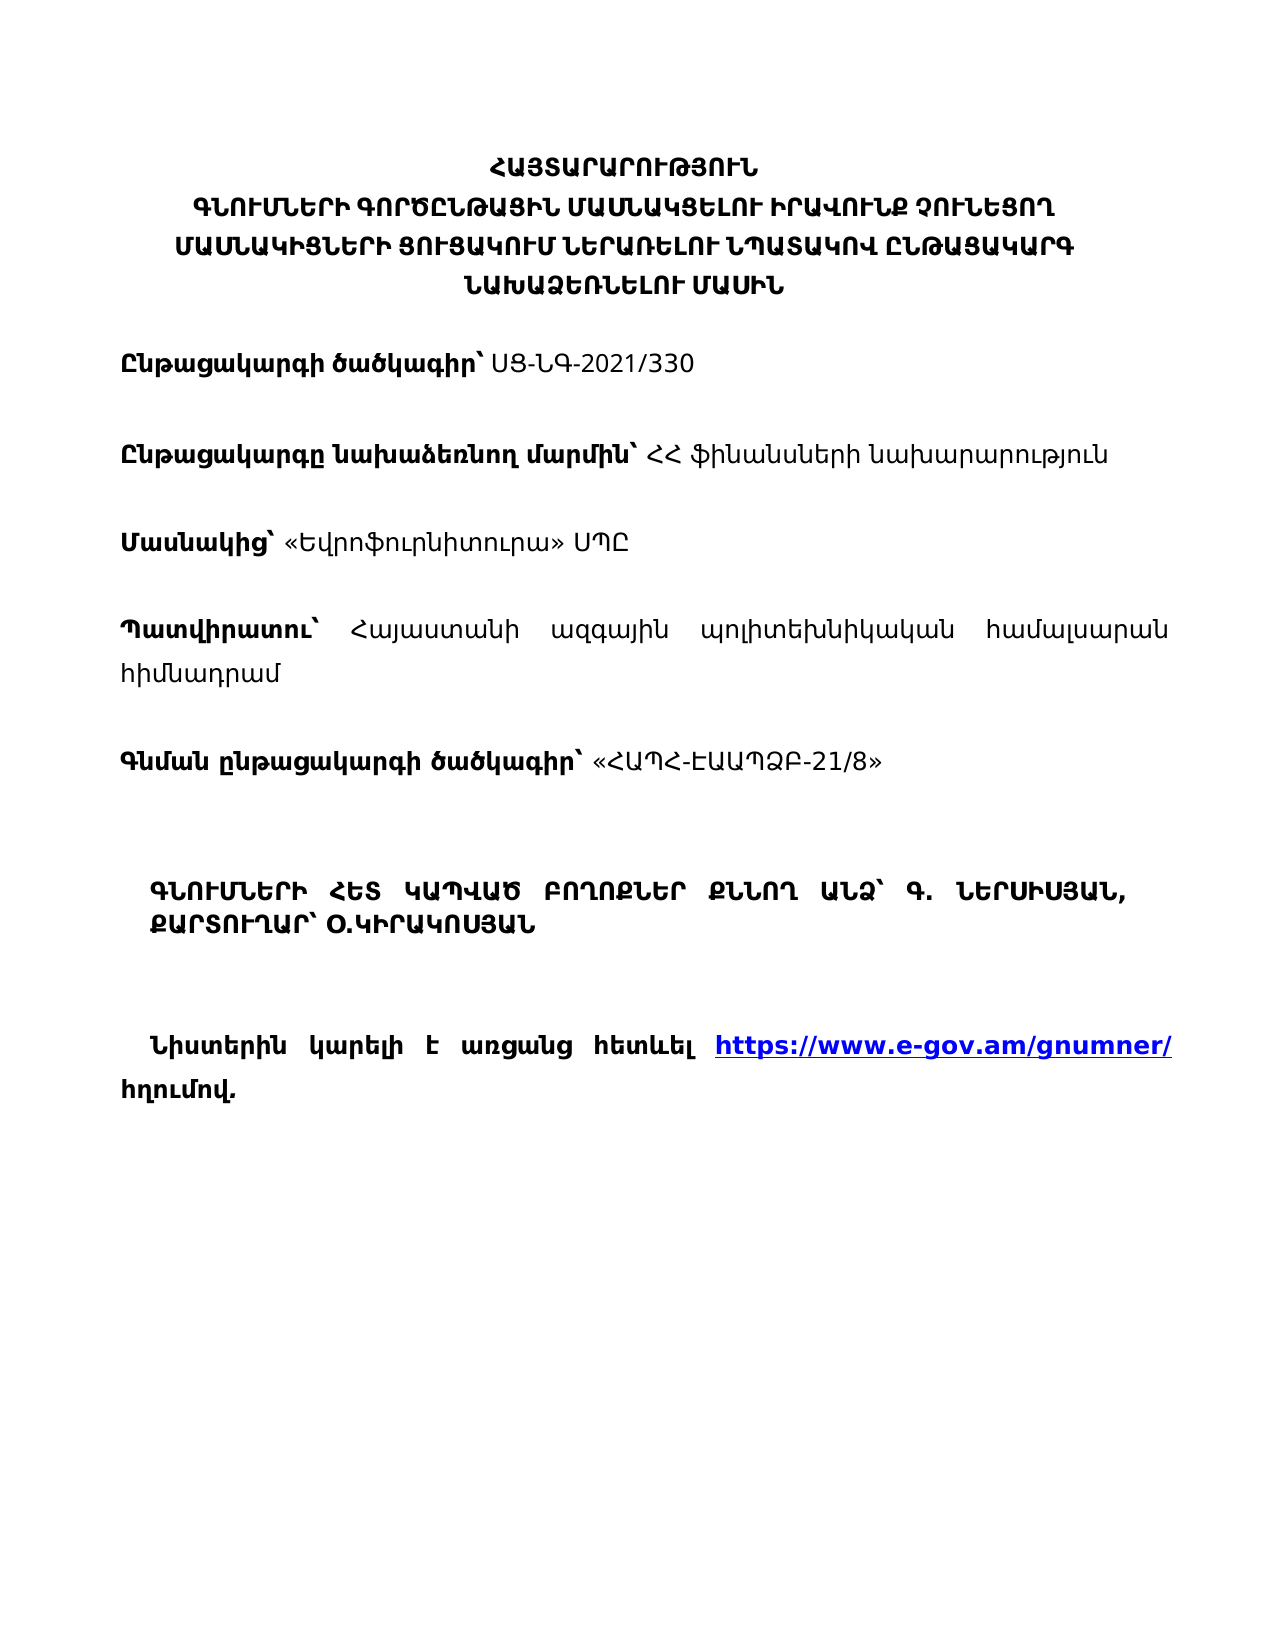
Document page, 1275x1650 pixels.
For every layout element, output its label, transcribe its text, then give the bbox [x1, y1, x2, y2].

text Ընթացակարգը նախաձեռնող մարմին՝ ՀՀ ֆինանսների նախարարություն [120, 441, 1172, 470]
text ԳՆՈՒՄՆԵՐԻ ԳՈՐԾԸՆԹԱՑԻՆ ՄԱՍՆԱԿՑԵԼՈՒ ԻՐԱՎՈՒՆՔ ՉՈՒՆԵՑՈՂ ՄԱՍՆԱԿԻՑՆԵՐԻ ՑՈՒՑԱԿՈՒՄ ՆԵՐԱՌԵԼՈՒ ՆՊԱՏԱԿՈՎ ԸՆԹԱՑԱԿԱՐԳ ՆԱԽԱՁԵՌՆԵԼՈՒ ՄԱՍԻՆ [120, 189, 1128, 302]
text Գնման ընթացակարգի ծածկագիր՝ «ՀԱՊՀ-ԷԱԱՊՁԲ-21/8» [120, 747, 1169, 776]
text ՀԱՅՏԱՐԱՐՈՒԹՅՈՒՆ [120, 150, 1128, 184]
text Պատվիրատու՝ Հայաստանի ազգային պոլիտեխնիկական համալսարան հիմնադրամ [120, 616, 1169, 688]
text Մասնակից՝ «Եվրոֆուրնիտուրա» ՍՊԸ [120, 528, 1169, 557]
text Նիստերին կարելի է առցանց հետևել https://www.e-gov.am/gnumner/ հղումով. [120, 1032, 1172, 1104]
text Ընթացակարգի ծածկագիր՝ ՍՑ-ՆԳ-2021/330 [120, 346, 1172, 380]
text ԳՆՈՒՄՆԵՐԻ ՀԵՏ ԿԱՊՎԱԾ ԲՈՂՈՔՆԵՐ ՔՆՆՈՂ ԱՆՁ՝ Գ. ՆԵՐՍԻՍՅԱՆ, ՔԱՐՏՈՒՂԱՐ՝ Օ.ԿԻՐԱԿՈՍՅԱՆ [150, 877, 1128, 940]
